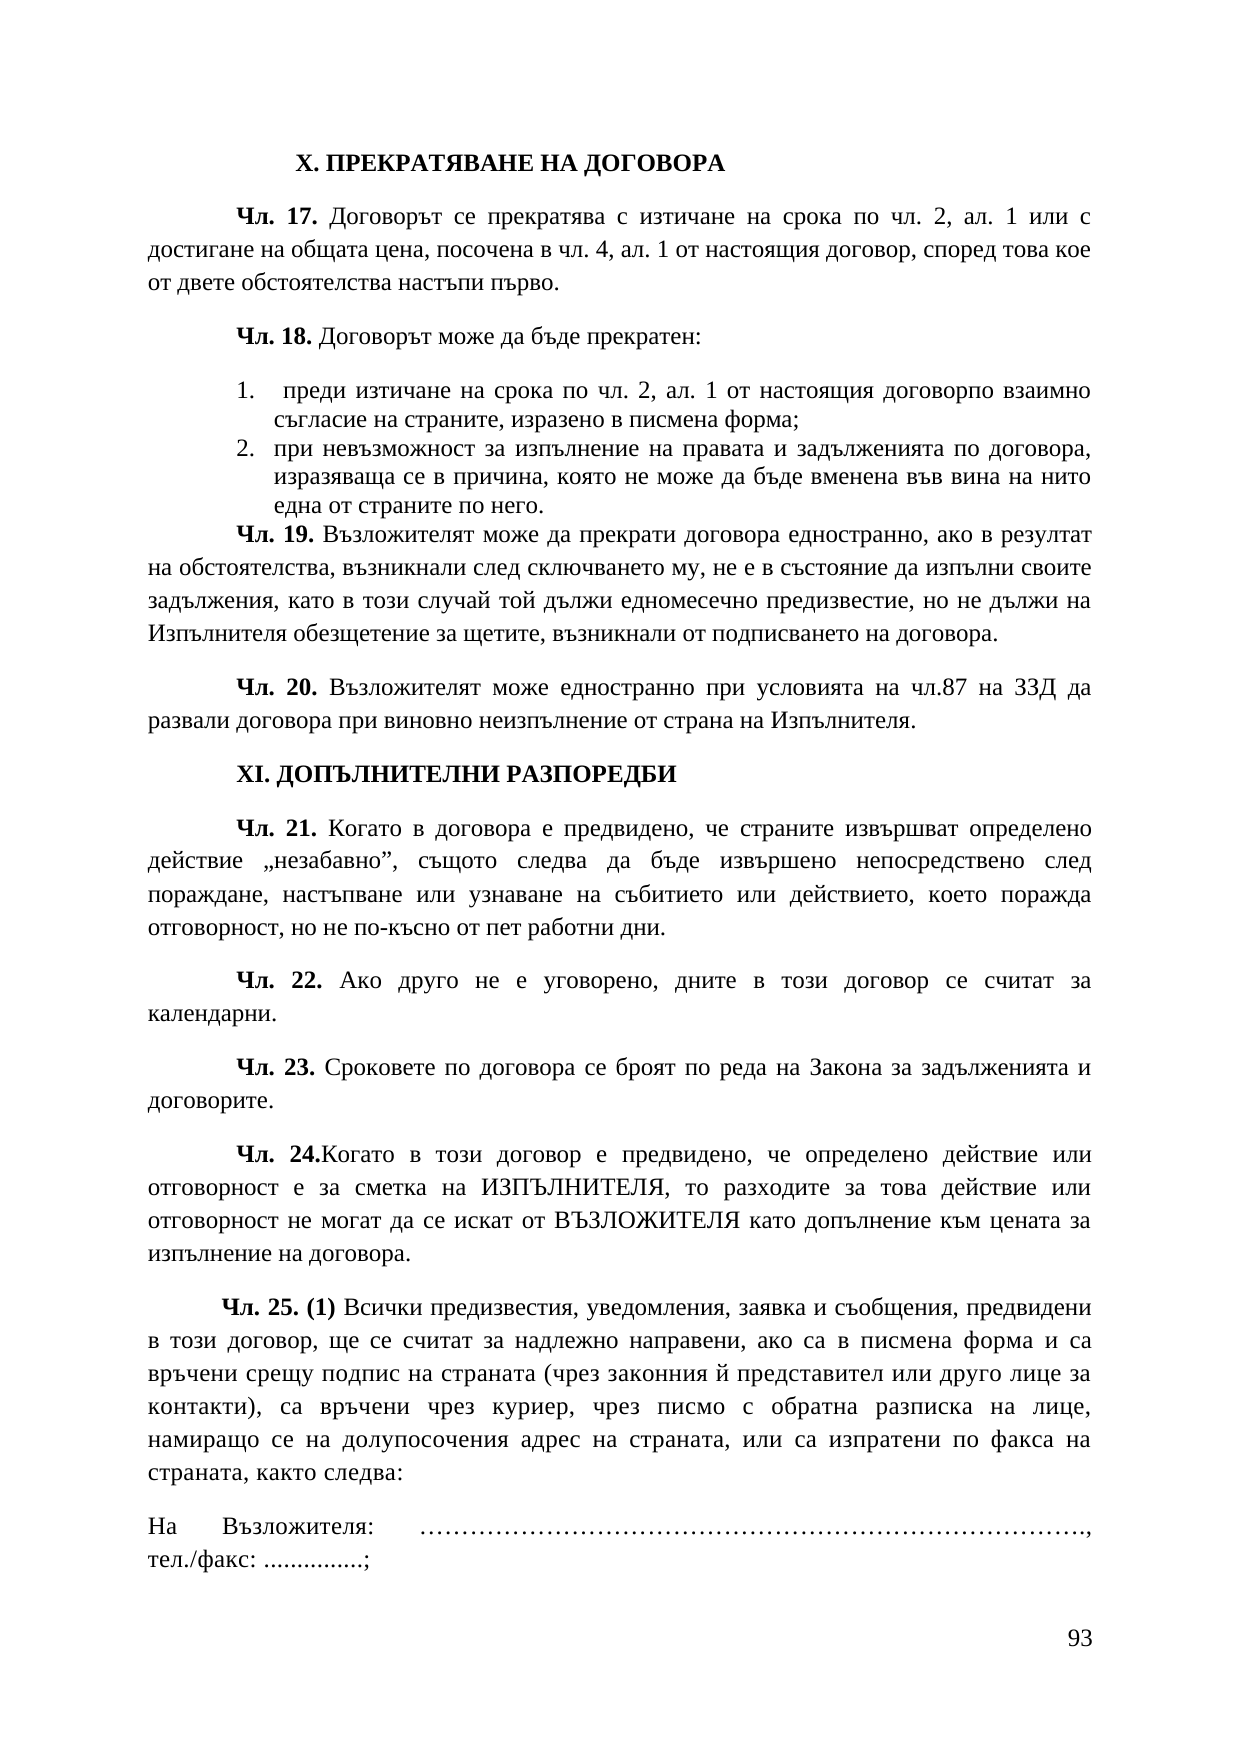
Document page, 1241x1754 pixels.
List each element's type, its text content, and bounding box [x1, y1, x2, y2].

text Чл. 21. Когато в договора е предвидено, че страните извършват определено действие „незабавно”, същото следва да бъде извършено непосредствено след пораждане, настъпване или узнаване на събитието или действието, което поражда отговорност, но не по-късно от пет работни дни. [148, 813, 1093, 940]
text Чл. 20. Възложителят може едностранно при условията на чл.87 на ЗЗД да развали договора при виновно неизпълнение от страна на Изпълнителя. [148, 672, 1093, 734]
list преди изтичане на срока по чл. 2, ал. 1 от настоящия договорпо взаимно съгласие на страните, изразено в писмена форма; [236, 375, 1093, 433]
text Чл. 23. Сроковете по договора се броят по реда на Закона за задълженията и договорите. [148, 1052, 1093, 1114]
text Чл. 18. Договорът може да бъде прекратен: [148, 321, 1093, 350]
text ХІ. ДОПЪЛНИТЕЛНИ РАЗПОРЕДБИ [148, 759, 1093, 787]
text Чл. 22. Ако друго не е уговорено, дните в този договор се считат за календарни. [148, 966, 1093, 1027]
text Х. ПРЕКРАТЯВАНЕ НА ДОГОВОРА [148, 148, 1093, 176]
text На Възложителя: ……………………………………………………………………., тел./факс: ...............; [148, 1511, 1093, 1573]
text Чл. 25. (1) Всички предизвестия, уведомления, заявка и съобщения, предвидени в този договор, ще се считат за надлежно направени, ако са в писмена форма и са връчени срещу подпис на страната (чрез законния й представител или друго лице за контакти), са връчени чрез куриер, чрез писмо с обратна разписка на лице, намиращо се на долупосочения адрес на страната, или са изпратени по факса на страната, както следва: [148, 1292, 1093, 1486]
text Чл. 19. Възложителят може да прекрати договора едностранно, ако в резултат на обстоятелства, възникнали след сключването му, не е в състояние да изпълни своите задължения, като в този случай той дължи едномесечно предизвестие, но не дължи на Изпълнителя обезщетение за щетите, възникнали от подписването на договора. [148, 519, 1093, 647]
list при невъзможност за изпълнение на правата и задълженията по договора, изразяваща се в причина, която не може да бъде вменена във вина на нито една от страните по него. [236, 433, 1093, 519]
text Чл. 17. Договорът се прекратява с изтичане на срока по чл. 2, ал. 1 или с достигане на общата цена, посочена в чл. 4, ал. 1 от настоящия договор, според това кое от двете обстоятелства настъпи първо. [148, 201, 1093, 296]
text Чл. 24.Когато в този договор е предвидено, че определено действие или отговорност е за сметка на ИЗПЪЛНИТЕЛЯ, то разходите за това действие или отговорност не могат да се искат от ВЪЗЛОЖИТЕЛЯ като допълнение към цената за изпълнение на договора. [148, 1139, 1093, 1267]
